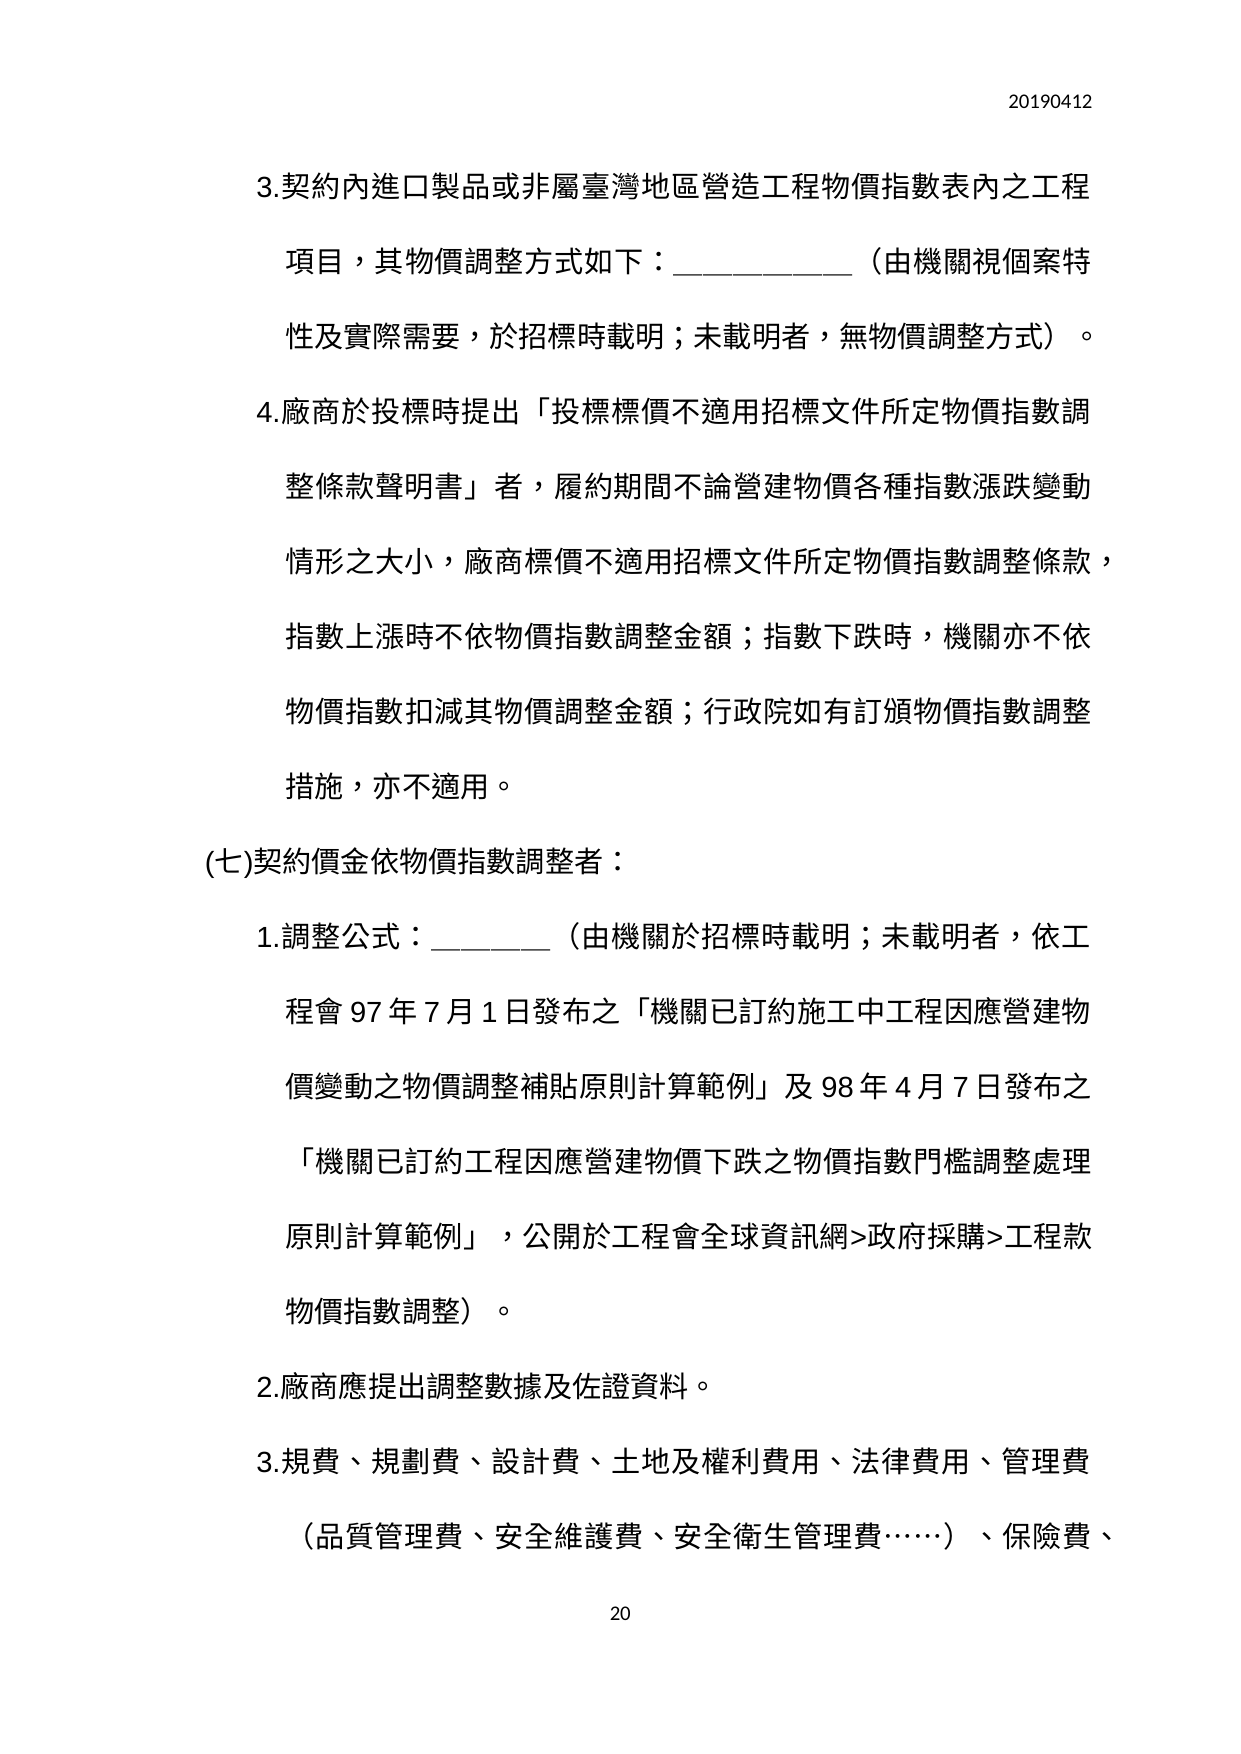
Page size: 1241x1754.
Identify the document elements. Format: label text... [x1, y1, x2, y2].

text 3.契約內進口製品或非屬臺灣地區營造工程物價指數表內之工程項目，其物價調整方式如下：＿＿＿＿＿＿（由機關視個案特性及實際需要，於招標時載明；未載明者，無物價調整方式）。 [256, 148, 1092, 373]
text 4.廠商於投標時提出「投標標價不適用招標文件所定物價指數調整條款聲明書」者，履約期間不論營建物價各種指數漲跌變動情形之大小，廠商標價不適用招標文件所定物價指數調整條款，指數上漲時不依物價指數調整金額；指數下跌時，機關亦不依物價指數扣減其物價調整金額；行政院如有訂頒物價指數調整措施，亦不適用。 [256, 373, 1092, 823]
text 2.廠商應提出調整數據及佐證資料。 [256, 1348, 1092, 1423]
text 1.調整公式：＿＿＿＿（由機關於招標時載明；未載明者，依工程會97年7月1日發布之「機關已訂約施工中工程因應營建物價變動之物價調整補貼原則計算範例」及98年4月7日發布之「機關已訂約工程因應營建物價下跌之物價指數門檻調整處理原則計算範例」，公開於工程會全球資訊網>政府採購>工程款物價指數調整）。 [256, 898, 1092, 1348]
text (七)契約價金依物價指數調整者： [148, 823, 1092, 898]
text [256, 1423, 1092, 1573]
